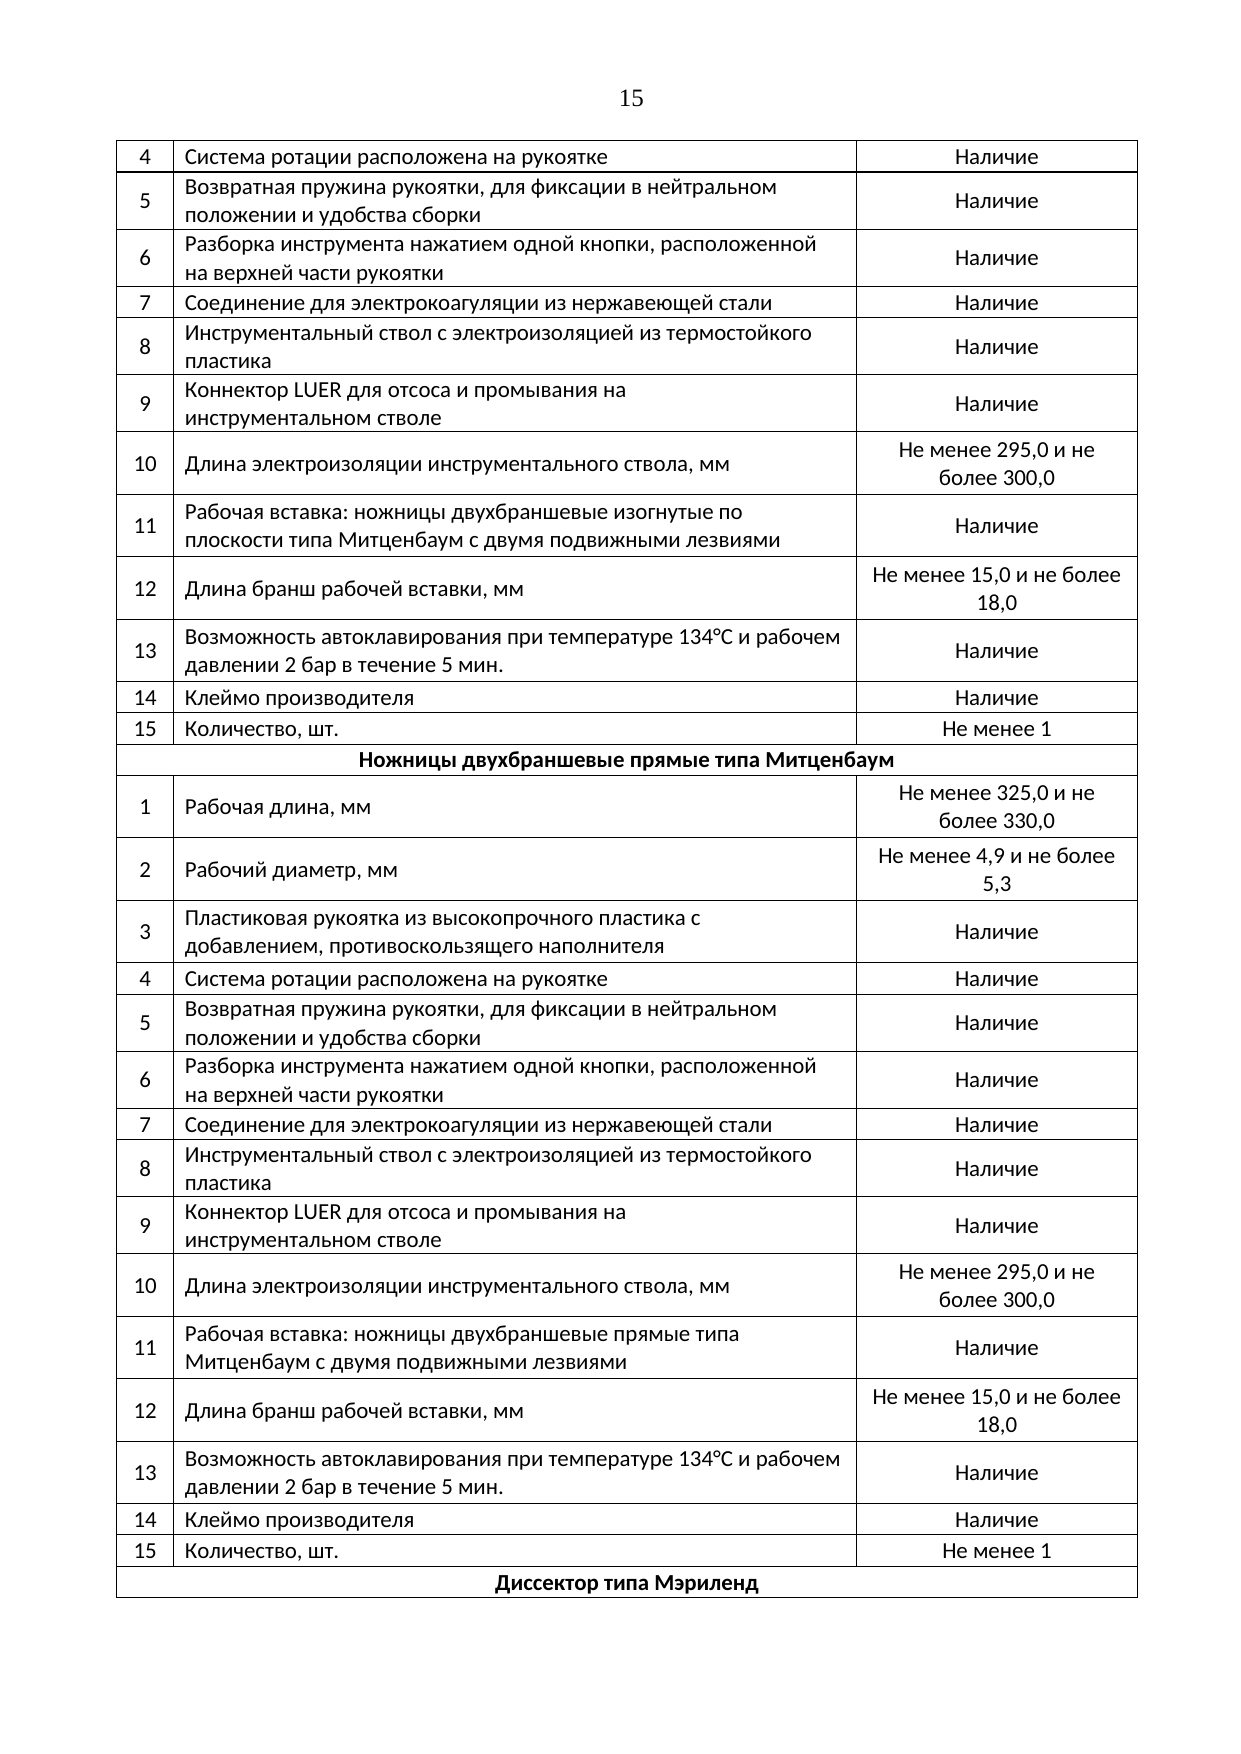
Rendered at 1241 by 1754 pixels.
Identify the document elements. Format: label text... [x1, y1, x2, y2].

table_cell Клеймо производителя [174, 1504, 856, 1534]
table_cell Не менее 15,0 и не более 18,0 [857, 557, 1137, 618]
table_cell 7 [117, 1109, 173, 1139]
table_cell Наличие [857, 375, 1137, 431]
table_cell Наличие [857, 1317, 1137, 1378]
table_cell Наличие [857, 620, 1137, 681]
table_cell Наличие [857, 1504, 1137, 1534]
table_cell 10 [117, 1254, 173, 1316]
table_cell 5 [117, 995, 173, 1051]
table_cell Наличие [857, 1140, 1137, 1196]
table_cell 7 [117, 287, 173, 317]
table_cell Система ротации расположена на рукоятке [174, 963, 856, 993]
table_cell 12 [117, 557, 173, 618]
table_cell 13 [117, 1442, 173, 1503]
table_cell 12 [117, 1379, 173, 1441]
table_cell Не менее 325,0 и не более 330,0 [857, 776, 1137, 837]
table_cell Наличие [857, 173, 1137, 228]
table_cell Инструментальный ствол с электроизоляцией из термостойкого пластика [174, 318, 856, 374]
table_cell Наличие [857, 995, 1137, 1051]
table_cell Наличие [857, 230, 1137, 286]
table_cell 14 [117, 682, 173, 712]
table_cell Наличие [857, 141, 1137, 171]
table_cell 15 [117, 713, 173, 743]
table_cell Разборка инструмента нажатием одной кнопки, расположенной на верхней части рукоятки [174, 230, 856, 286]
table_cell Количество, шт. [174, 1535, 856, 1566]
table_cell 10 [117, 432, 173, 493]
table_cell Не менее 295,0 и не более 300,0 [857, 1254, 1137, 1316]
table_cell Рабочая длина, мм [174, 776, 856, 837]
table_cell Не менее 1 [857, 713, 1137, 743]
table_cell 4 [117, 963, 173, 993]
table_cell Наличие [857, 1442, 1137, 1503]
table_cell 11 [117, 1317, 173, 1378]
table_cell 5 [117, 173, 173, 228]
table_cell Наличие [857, 495, 1137, 556]
table_cell Наличие [857, 1197, 1137, 1253]
table_cell Возвратная пружина рукоятки, для фиксации в нейтральном положении и удобства сборки [174, 173, 856, 228]
table_cell 15 [117, 1535, 173, 1566]
table_cell 8 [117, 318, 173, 374]
table_cell Длина электроизоляции инструментального ствола, мм [174, 432, 856, 493]
table_cell Рабочий диаметр, мм [174, 838, 856, 900]
table_cell 1 [117, 776, 173, 837]
table_cell Соединение для электрокоагуляции из нержавеющей стали [174, 287, 856, 317]
table_cell Коннектор LUER для отсоса и промывания на инструментальном стволе [174, 375, 856, 431]
table_cell Длина бранш рабочей вставки, мм [174, 557, 856, 618]
table_cell Ножницы двухбраншевые прямые типа Митценбаум [117, 745, 1137, 775]
table_cell Наличие [857, 318, 1137, 374]
table_cell Количество, шт. [174, 713, 856, 743]
table_cell 14 [117, 1504, 173, 1534]
table_cell Рабочая вставка: ножницы двухбраншевые изогнутые по плоскости типа Митценбаум с двумя подвижными лезвиями [174, 495, 856, 556]
table_cell Наличие [857, 682, 1137, 712]
table_cell Диссектор типа Мэриленд [117, 1567, 1137, 1597]
table_cell 2 [117, 838, 173, 900]
table_cell 6 [117, 230, 173, 286]
table_cell Наличие [857, 963, 1137, 993]
table_cell Не менее 4,9 и не более 5,3 [857, 838, 1137, 900]
table_cell 9 [117, 375, 173, 431]
table_cell Разборка инструмента нажатием одной кнопки, расположенной на верхней части рукоятки [174, 1052, 856, 1108]
table_cell Длина электроизоляции инструментального ствола, мм [174, 1254, 856, 1316]
table_cell Не менее 1 [857, 1535, 1137, 1566]
table_cell Наличие [857, 1109, 1137, 1139]
table_cell 4 [117, 141, 173, 171]
table_cell Возможность автоклавирования при температуре 134°С и рабочем давлении 2 бар в течение 5 мин. [174, 1442, 856, 1503]
table_cell Коннектор LUER для отсоса и промывания на инструментальном стволе [174, 1197, 856, 1253]
table_cell Наличие [857, 287, 1137, 317]
table_cell Не менее 295,0 и не более 300,0 [857, 432, 1137, 493]
table_cell 3 [117, 901, 173, 962]
table_cell 6 [117, 1052, 173, 1108]
table_cell Рабочая вставка: ножницы двухбраншевые прямые типа Митценбаум с двумя подвижными лезвиями [174, 1317, 856, 1378]
table_cell Длина бранш рабочей вставки, мм [174, 1379, 856, 1441]
table_cell 13 [117, 620, 173, 681]
table_cell Возвратная пружина рукоятки, для фиксации в нейтральном положении и удобства сборки [174, 995, 856, 1051]
table_cell Система ротации расположена на рукоятке [174, 141, 856, 171]
table_cell 11 [117, 495, 173, 556]
table_cell Инструментальный ствол с электроизоляцией из термостойкого пластика [174, 1140, 856, 1196]
table_cell Не менее 15,0 и не более 18,0 [857, 1379, 1137, 1441]
table_cell 8 [117, 1140, 173, 1196]
table_cell Клеймо производителя [174, 682, 856, 712]
table_cell Возможность автоклавирования при температуре 134°С и рабочем давлении 2 бар в течение 5 мин. [174, 620, 856, 681]
table_cell Соединение для электрокоагуляции из нержавеющей стали [174, 1109, 856, 1139]
table_cell Наличие [857, 1052, 1137, 1108]
table_cell 9 [117, 1197, 173, 1253]
table_cell Наличие [857, 901, 1137, 962]
table_cell Пластиковая рукоятка из высокопрочного пластика с добавлением, противоскользящего наполнителя [174, 901, 856, 962]
